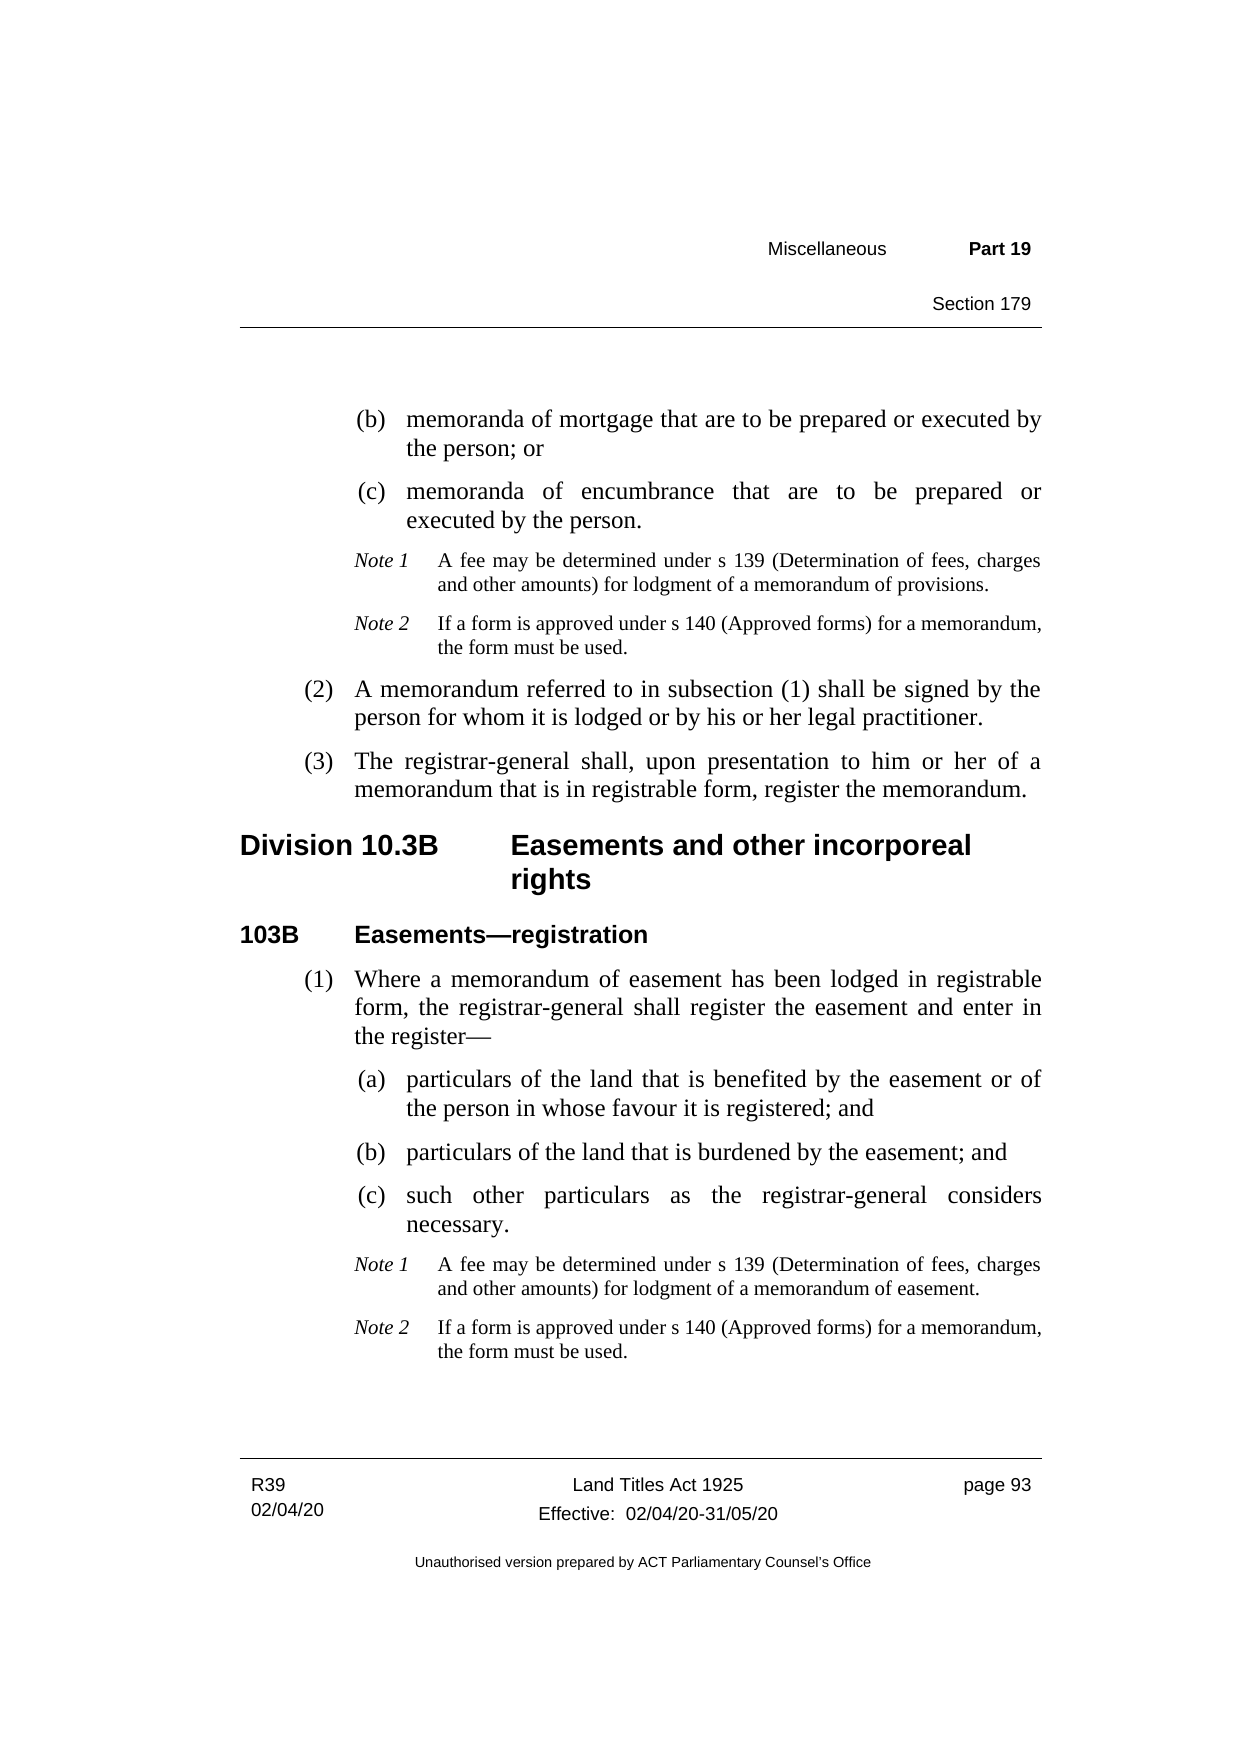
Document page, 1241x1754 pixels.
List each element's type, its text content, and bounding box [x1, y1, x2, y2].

text (b) memoranda of mortgage that are to be prepared or executed by the person; or [239, 404, 1042, 462]
text (b) particulars of the land that is burdened by the easement; and [239, 1137, 1042, 1165]
text (1) Where a memorandum of easement has been lodged in registrable form, the registrar-general shall register the easement and enter in the register— [239, 964, 1042, 1050]
text (c) such other particulars as the registrar-general considers necessary. [239, 1180, 1042, 1237]
text Note 1 A fee may be determined under s 139 (Determination of fees, charges and other amounts) for lodgment of a memorandum of easement. [354, 1252, 1042, 1300]
text Note 2 If a form is approved under s 140 (Approved forms) for a memorandum, the form must be used. [354, 1315, 1042, 1363]
text Division 10.3B Easements and other incorporeal rights [239, 828, 1042, 895]
text (2) A memorandum referred to in subsection (1) shall be signed by the person for whom it is lodged or by his or her legal practitioner. [239, 674, 1042, 731]
text 103B Easements—registration [239, 920, 1042, 949]
text (c) memoranda of encumbrance that are to be prepared or executed by the person. [239, 476, 1042, 534]
text (3) The registrar-general shall, upon presentation to him or her of a memorandum that is in registrable form, register the memorandum. [239, 746, 1042, 803]
text Note 1 A fee may be determined under s 139 (Determination of fees, charges and other amounts) for lodgment of a memorandum of provisions. [354, 548, 1042, 596]
text Note 2 If a form is approved under s 140 (Approved forms) for a memorandum, the form must be used. [354, 611, 1042, 659]
text (a) particulars of the land that is benefited by the easement or of the person in whose favour it is registered; and [239, 1064, 1042, 1122]
